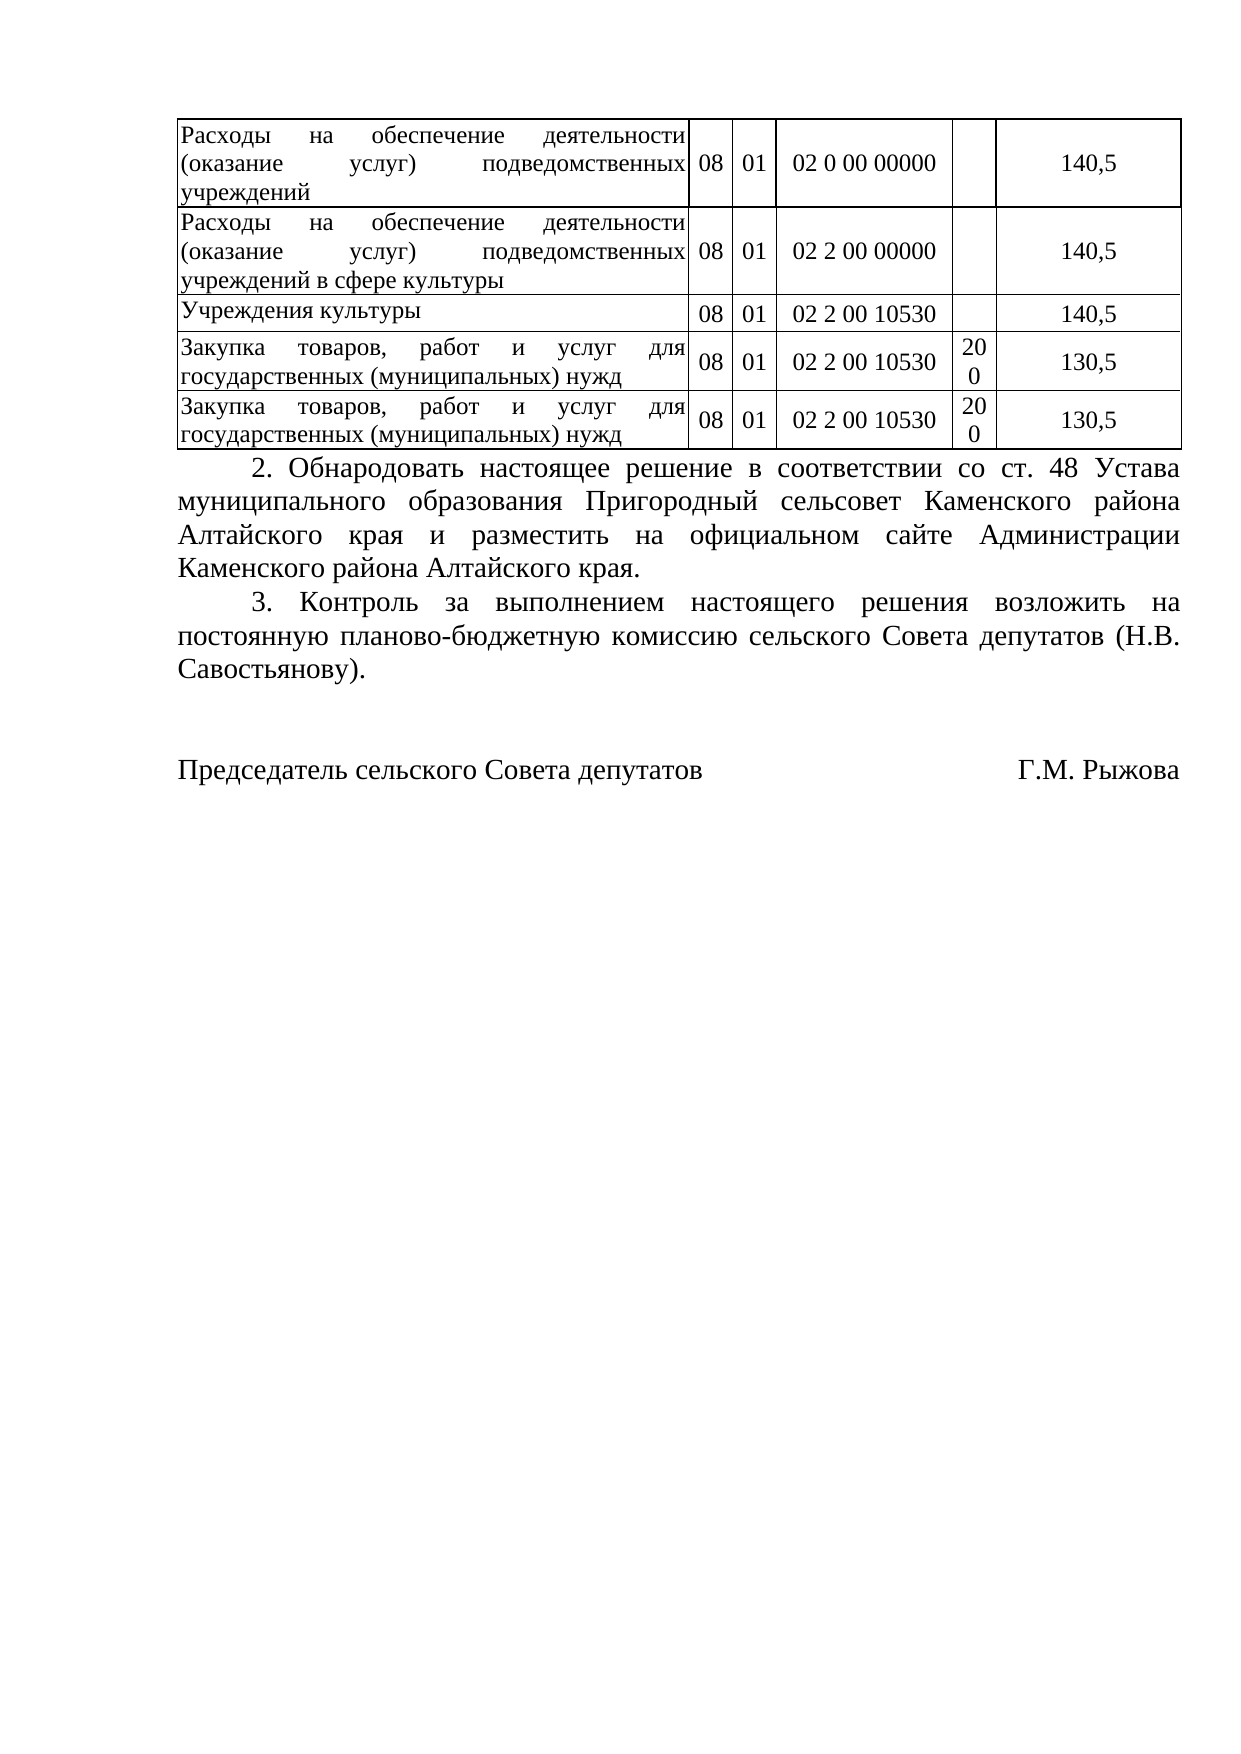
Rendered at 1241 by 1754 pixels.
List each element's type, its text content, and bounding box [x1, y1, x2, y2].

table_cell 02 2 00 10530 [777, 391, 952, 448]
table_cell Закупка товаров, работ и услуг для государственных (муниципальных) нужд [178, 391, 688, 448]
table_cell 08 [689, 295, 732, 331]
table_cell 08 [690, 120, 732, 206]
table_cell 08 [689, 391, 732, 448]
table_cell 140,5 [997, 120, 1180, 206]
table_cell 200 [953, 332, 996, 390]
table_cell 140,5 [997, 208, 1181, 294]
table_cell 01 [733, 208, 776, 294]
text Председатель сельского Совета депутатов Г.М. Рыжова [177, 752, 1181, 785]
table_cell 02 2 00 10530 [777, 332, 952, 390]
table_cell [953, 208, 996, 294]
table_cell [953, 120, 995, 206]
table_cell 130,5 [997, 331, 1181, 390]
table_cell 08 [689, 332, 732, 390]
table_cell 130,5 [997, 390, 1181, 448]
text 3. Контроль за выполнением настоящего решения возложить на постоянную планово-бюджетную комиссию сельского Совета депутатов (Н.В. Савостьянову). [177, 584, 1181, 685]
table_cell 02 2 00 00000 [777, 208, 952, 294]
table_cell [953, 295, 996, 331]
table_cell 02 2 00 10530 [777, 295, 952, 331]
table_cell Расходы на обеспечение деятельности (оказание услуг) подведомственных учреждений [178, 120, 688, 206]
table_cell 02 0 00 00000 [777, 120, 952, 206]
table_cell Расходы на обеспечение деятельности (оказание услуг) подведомственных учреждений в сфере культуры [178, 208, 688, 294]
table_cell 140,5 [997, 294, 1181, 331]
table_cell Учреждения культуры [178, 295, 688, 331]
table_cell 01 [733, 391, 776, 448]
table_cell 08 [689, 208, 732, 294]
table_cell 01 [733, 295, 776, 331]
table_cell 01 [733, 332, 776, 390]
text 2. Обнародовать настоящее решение в соответствии со ст. 48 Устава муниципального образования Пригородный сельсовет Каменского района Алтайского края и разместить на официальном сайте Администрации Каменского района Алтайского края. [177, 450, 1181, 584]
table_cell 200 [953, 391, 996, 448]
table_cell Закупка товаров, работ и услуг для государственных (муниципальных) нужд [178, 332, 688, 390]
table_cell 01 [733, 120, 775, 206]
